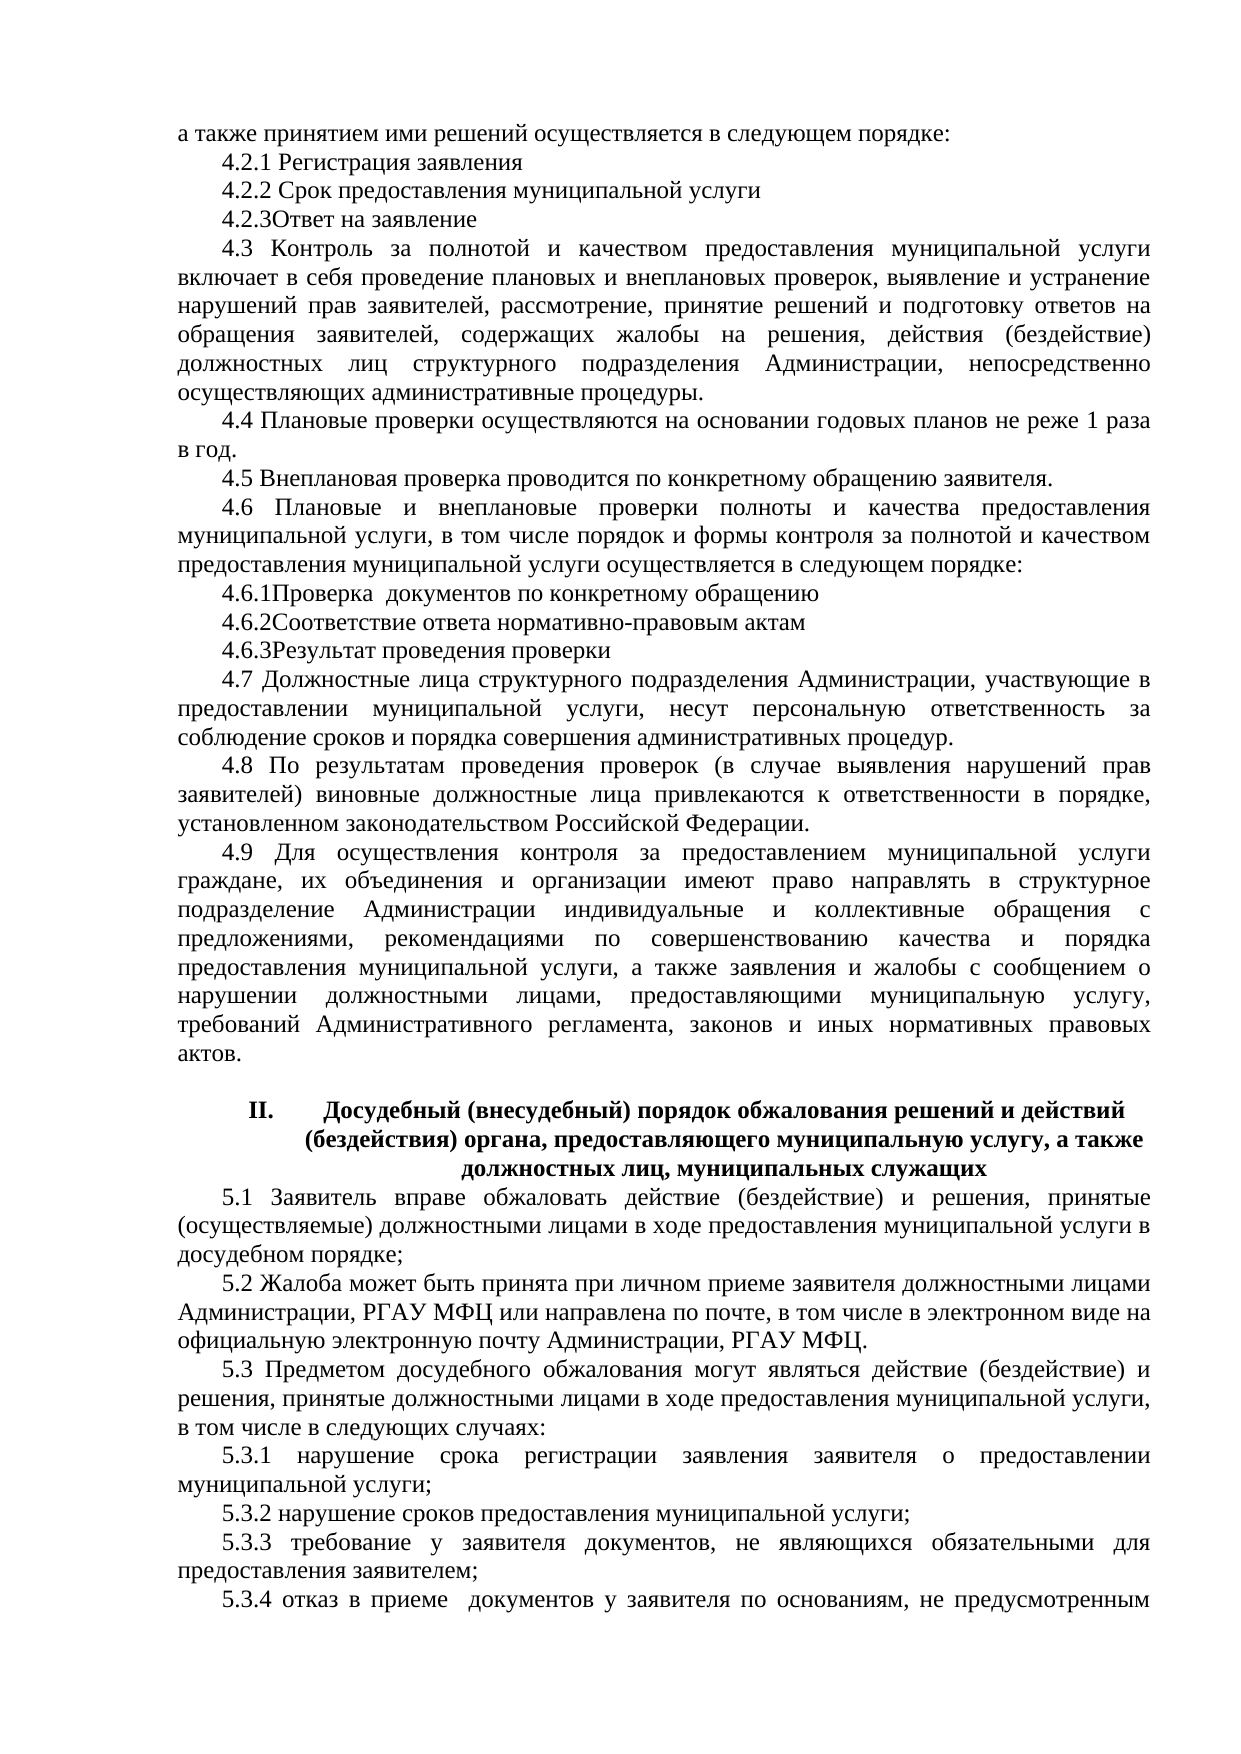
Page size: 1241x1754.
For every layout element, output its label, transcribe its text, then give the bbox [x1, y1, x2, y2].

text 4.2.3Ответ на заявление [177, 204, 1152, 233]
text 5.3.1 нарушение срока регистрации заявления заявителя о предоставлении муниципальной услуги; [177, 1441, 1152, 1498]
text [177, 118, 1152, 147]
text 5.3.3 требование у заявителя документов, не являющихся обязательными для предоставления заявителем; [177, 1527, 1152, 1584]
text 4.6 Плановые и внеплановые проверки полноты и качества предоставления муниципальной услуги, в том числе порядок и формы контроля за полнотой и качеством предоставления муниципальной услуги осуществляется в следующем порядке: [177, 492, 1152, 578]
text 4.9 Для осуществления контроля за предоставлением муниципальной услуги граждане, их объединения и организации имеют право направлять в структурное подразделение Администрации индивидуальные и коллективные обращения с предложениями, рекомендациями по совершенствованию качества и порядка предоставления муниципальной услуги, а также заявления и жалобы с сообщением о нарушении должностными лицами, предоставляющими муниципальную услугу, требований Административного регламента, законов и иных нормативных правовых актов. [177, 837, 1152, 1067]
list Досудебный (внесудебный) порядок обжалования решений и действий (бездействия) органа, предоставляющего муниципальную услугу, а также должностных лиц, муниципальных служащих [222, 1096, 1152, 1182]
text 4.2.1 Регистрация заявления [177, 147, 1152, 176]
text 5.3.2 нарушение сроков предоставления муниципальной услуги; [177, 1498, 1152, 1527]
text 4.4 Плановые проверки осуществляются на основании годовых планов не реже 1 раза в год. [177, 406, 1152, 463]
text 5.2 Жалоба может быть принята при личном приеме заявителя должностными лицами Администрации, РГАУ МФЦ или направлена по почте, в том числе в электронном виде на официальную электронную почту Администрации, РГАУ МФЦ. [177, 1268, 1152, 1354]
text 4.5 Внеплановая проверка проводится по конкретному обращению заявителя. [177, 463, 1152, 492]
text 4.8 По результатам проведения проверок (в случае выявления нарушений прав заявителей) виновные должностные лица привлекаются к ответственности в порядке, установленном законодательством Российской Федерации. [177, 751, 1152, 837]
text 4.3 Контроль за полнотой и качеством предоставления муниципальной услуги включает в себя проведение плановых и внеплановых проверок, выявление и устранение нарушений прав заявителей, рассмотрение, принятие решений и подготовку ответов на обращения заявителей, содержащих жалобы на решения, действия (бездействие) должностных лиц структурного подразделения Администрации, непосредственно осуществляющих административные процедуры. [177, 233, 1152, 406]
text 4.7 Должностные лица структурного подразделения Администрации, участвующие в предоставлении муниципальной услуги, несут персональную ответственность за соблюдение сроков и порядка совершения административных процедур. [177, 664, 1152, 751]
text 5.3 Предметом досудебного обжалования могут являться действие (бездействие) и решения, принятые должностными лицами в ходе предоставления муниципальной услуги, в том числе в следующих случаях: [177, 1354, 1152, 1441]
text 4.6.2Соответствие ответа нормативно-правовым актам [177, 607, 1152, 636]
text 4.6.1Проверка документов по конкретному обращению [177, 578, 1152, 607]
text 4.6.3Результат проведения проверки [177, 636, 1152, 664]
text 4.2.2 Срок предоставления муниципальной услуги [177, 176, 1152, 204]
text 5.1 Заявитель вправе обжаловать действие (бездействие) и решения, принятые (осуществляемые) должностными лицами в ходе предоставления муниципальной услуги в досудебном порядке; [177, 1182, 1152, 1268]
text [177, 1584, 1152, 1613]
